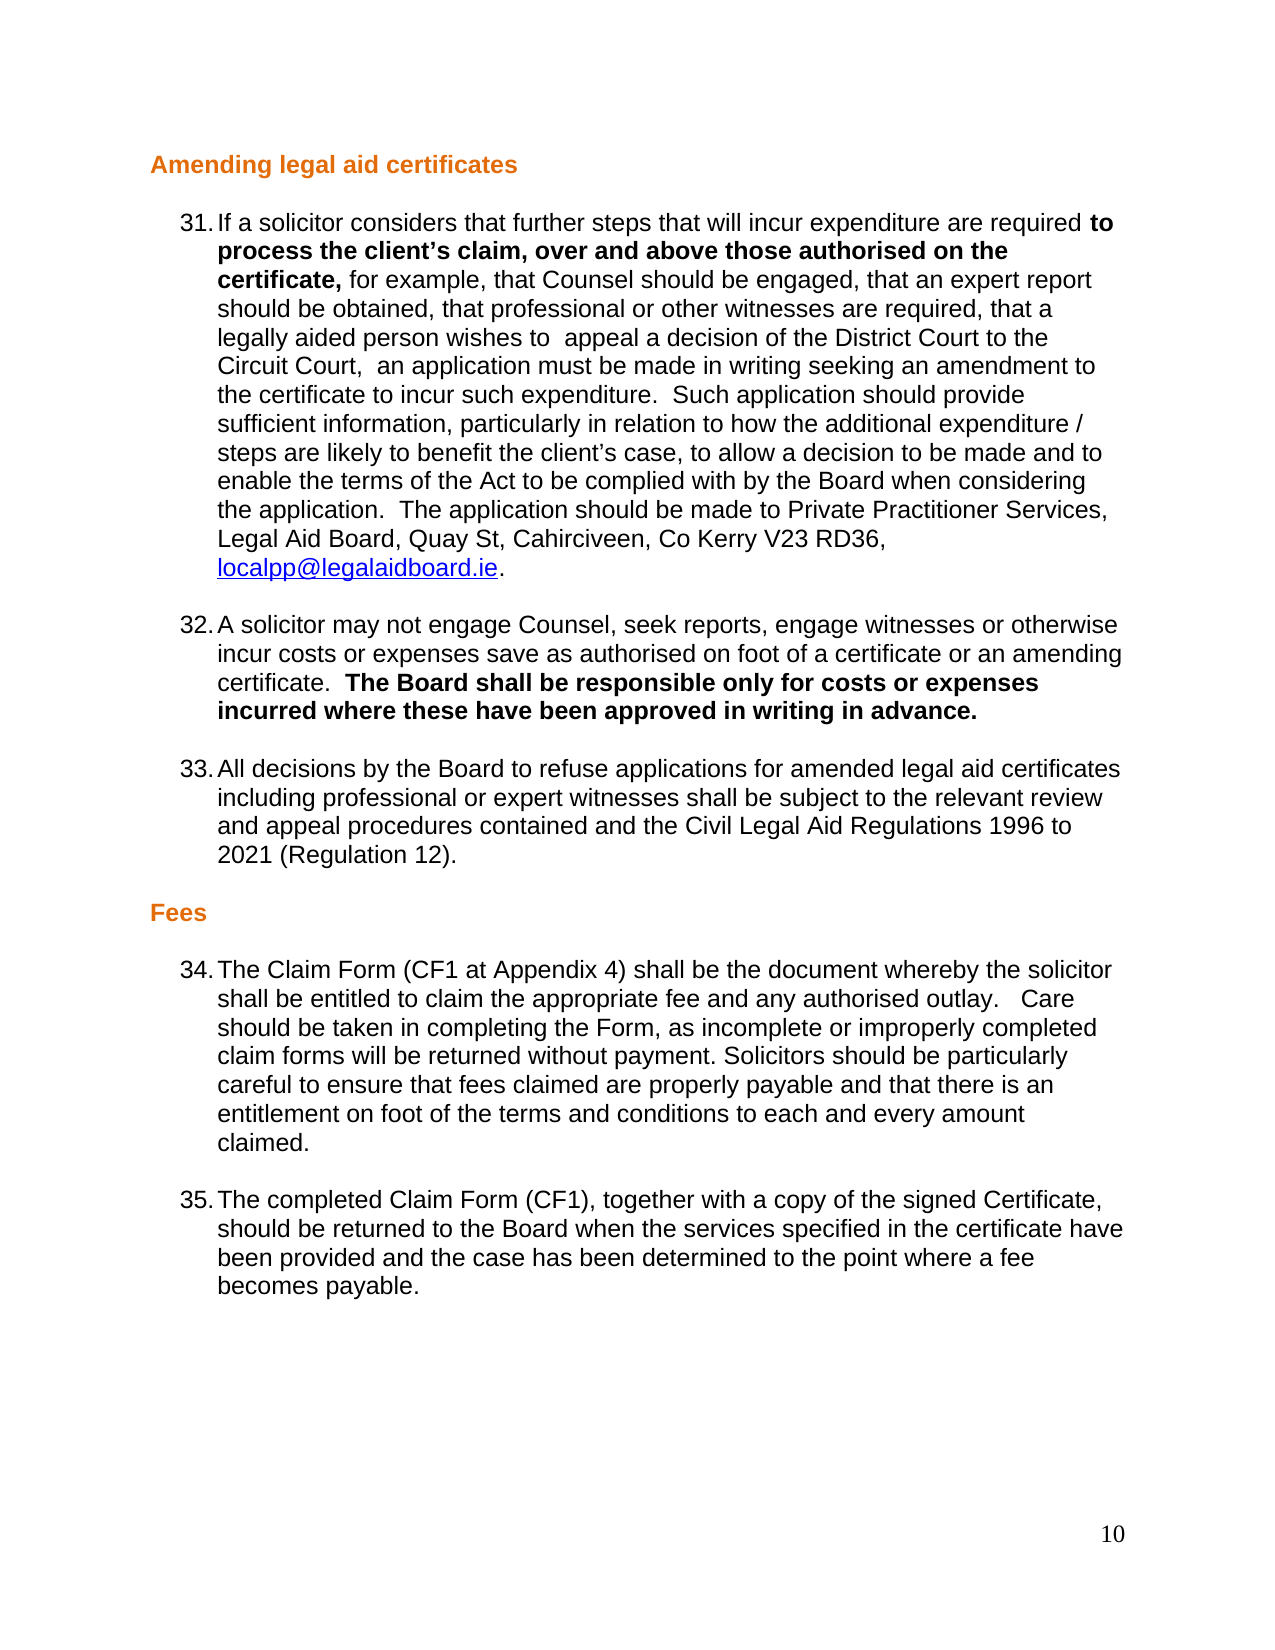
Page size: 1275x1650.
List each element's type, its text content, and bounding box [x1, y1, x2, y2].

subtitle Amending legal aid certificates [150, 150, 1125, 179]
list If a solicitor considers that further steps that will incur expenditure are required to process the client’s claim, over and above those authorised on the certificate, for example, that Counsel should be engaged, that an expert report should be obtained, that professional or other witnesses are required, that a legally aided person wishes to appeal a decision of the District Court to the Circuit Court, an application must be made in writing seeking an amendment to the certificate to incur such expenditure. Such application should provide sufficient information, particularly in relation to how the additional expenditure / steps are likely to benefit the client’s case, to allow a decision to be made and to enable the terms of the Act to be complied with by the Board when considering the application. The application should be made to Private Practitioner Services, Legal Aid Board, Quay St, Cahirciveen, Co Kerry V23 RD36, localpp@legalaidboard.ie. [179, 207, 1125, 581]
list A solicitor may not engage Counsel, seek reports, engage witnesses or otherwise incur costs or expenses save as authorised on foot of a certificate or an amending certificate. The Board shall be responsible only for costs or expenses incurred where these have been approved in writing in advance. [179, 610, 1125, 725]
list The Claim Form (CF1 at Appendix 4) shall be the document whereby the solicitor shall be entitled to claim the appropriate fee and any authorised outlay. Care should be taken in completing the Form, as incomplete or improperly completed claim forms will be returned without payment. Solicitors should be particularly careful to ensure that fees claimed are properly payable and that there is an entitlement on foot of the terms and conditions to each and every amount claimed. [179, 955, 1125, 1156]
subtitle Fees [150, 897, 1125, 926]
list All decisions by the Board to refuse applications for amended legal aid certificates including professional or expert witnesses shall be subject to the relevant review and appeal procedures contained and the Civil Legal Aid Regulations 1996 to 2021 (Regulation 12). [179, 754, 1125, 869]
list The completed Claim Form (CF1), together with a copy of the signed Certificate, should be returned to the Board when the services specified in the certificate have been provided and the case has been determined to the point where a fee becomes payable. [179, 1185, 1125, 1300]
